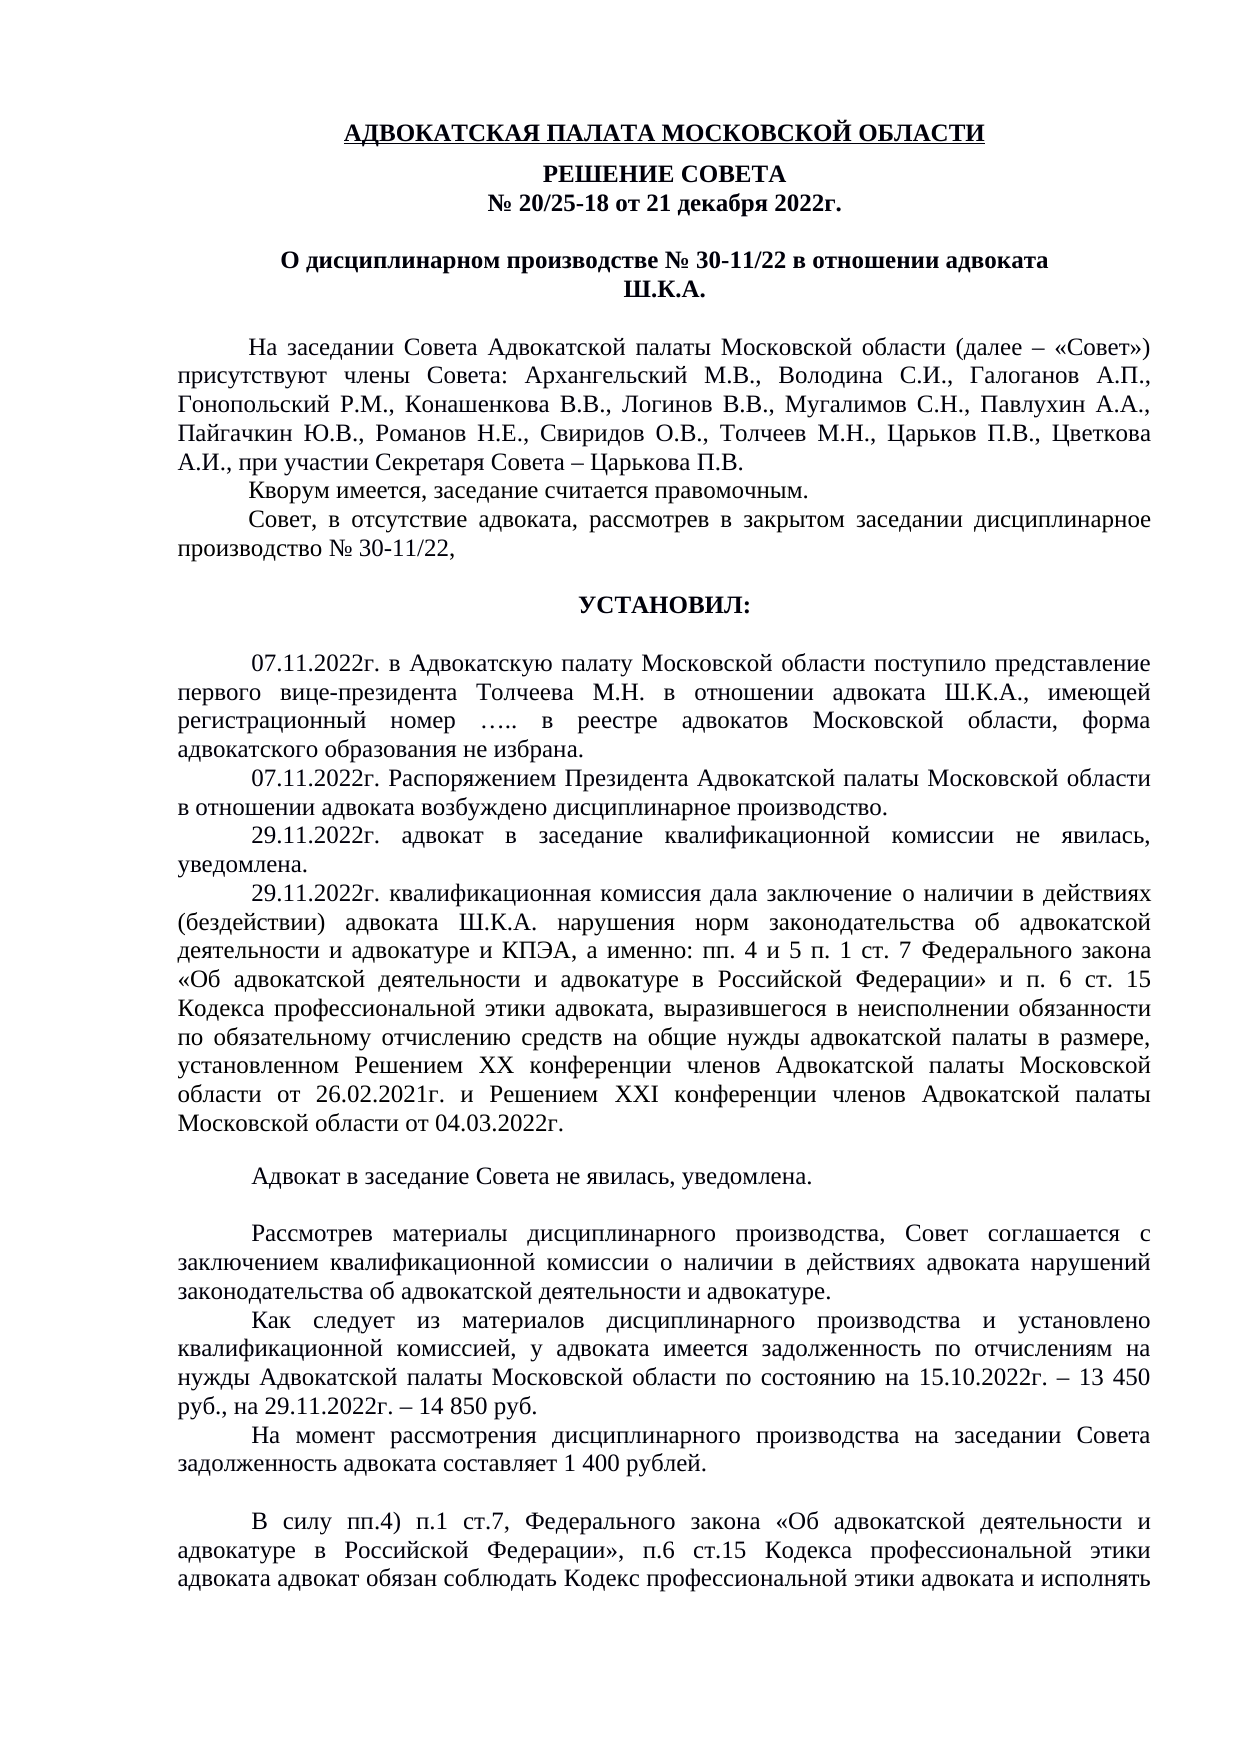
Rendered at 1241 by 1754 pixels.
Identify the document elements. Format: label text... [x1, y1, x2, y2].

text 29.11.2022г. квалификационная комиссия дала заключение о наличии в действиях (бездействии) адвоката Ш.К.А. нарушения норм законодательства об адвокатской деятельности и адвокатуре и КПЭА, а именно: пп. 4 и 5 п. 1 ст. 7 Федерального закона «Об адвокатской деятельности и адвокатуре в Российской Федерации» и п. 6 ст. 15 Кодекса профессиональной этики адвоката, выразившегося в неисполнении обязанности по обязательному отчислению средств на общие нужды адвокатской палаты в размере, установленном Решением XX конференции членов Адвокатской палаты Московской области от 26.02.2021г. и Решением XXI конференции членов Адвокатской палаты Московской области от 04.03.2022г. [177, 878, 1152, 1137]
text Ш.К.А. [177, 274, 1152, 303]
text О дисциплинарном производстве № 30-11/22 в отношении адвоката [177, 246, 1152, 274]
text Совет, в отсутствие адвоката, рассмотрев в закрытом заседании дисциплинарное производство № 30-11/22, [177, 504, 1152, 562]
text На момент рассмотрения дисциплинарного производства на заседании Совета задолженность адвоката составляет 1 400 рублей. [177, 1420, 1152, 1477]
text № 20/25-18 от 21 декабря 2022г. [177, 188, 1152, 217]
text Рассмотрев материалы дисциплинарного производства, Совет соглашается с заключением квалификационной комиссии о наличии в действиях адвоката нарушений законодательства об адвокатской деятельности и адвокатуре. [177, 1218, 1152, 1305]
text адвокатская палата московской области [177, 118, 1152, 147]
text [177, 1506, 1152, 1592]
text Адвокат в заседание Совета не явилась, уведомлена. [177, 1161, 1152, 1190]
text 29.11.2022г. адвокат в заседание квалификационной комиссии не явилась, уведомлена. [177, 821, 1152, 878]
text Как следует из материалов дисциплинарного производства и установлено квалификационной комиссией, у адвоката имеется задолженность по отчислениям на нужды Адвокатской палаты Московской области по состоянию на 15.10.2022г. – 13 450 руб., на 29.11.2022г. – 14 850 руб. [177, 1305, 1152, 1420]
text 07.11.2022г. Распоряжением Президента Адвокатской палаты Московской области в отношении адвоката возбуждено дисциплинарное производство. [177, 763, 1152, 821]
text Кворум имеется, заседание считается правомочным. [177, 476, 1152, 504]
text УСТАНОВИЛ: [177, 591, 1152, 619]
text 07.11.2022г. в Адвокатскую палату Московской области поступило представление первого вице-президента Толчеева М.Н. в отношении адвоката Ш.К.А., имеющей регистрационный номер ….. в реестре адвокатов Московской области, форма адвокатского образования не избрана. [177, 648, 1152, 763]
subtitle Решение СОВЕТА [177, 159, 1152, 188]
text На заседании Совета Адвокатской палаты Московской области (далее – «Совет») присутствуют члены Совета: Архангельский М.В., Володина С.И., Галоганов А.П., Гонопольский Р.М., Конашенкова В.В., Логинов В.В., Мугалимов С.Н., Павлухин А.А., Пайгачкин Ю.В., Романов Н.Е., Свиридов О.В., Толчеев М.Н., Царьков П.В., Цветкова А.И., при участии Секретаря Совета – Царькова П.В. [177, 332, 1152, 476]
